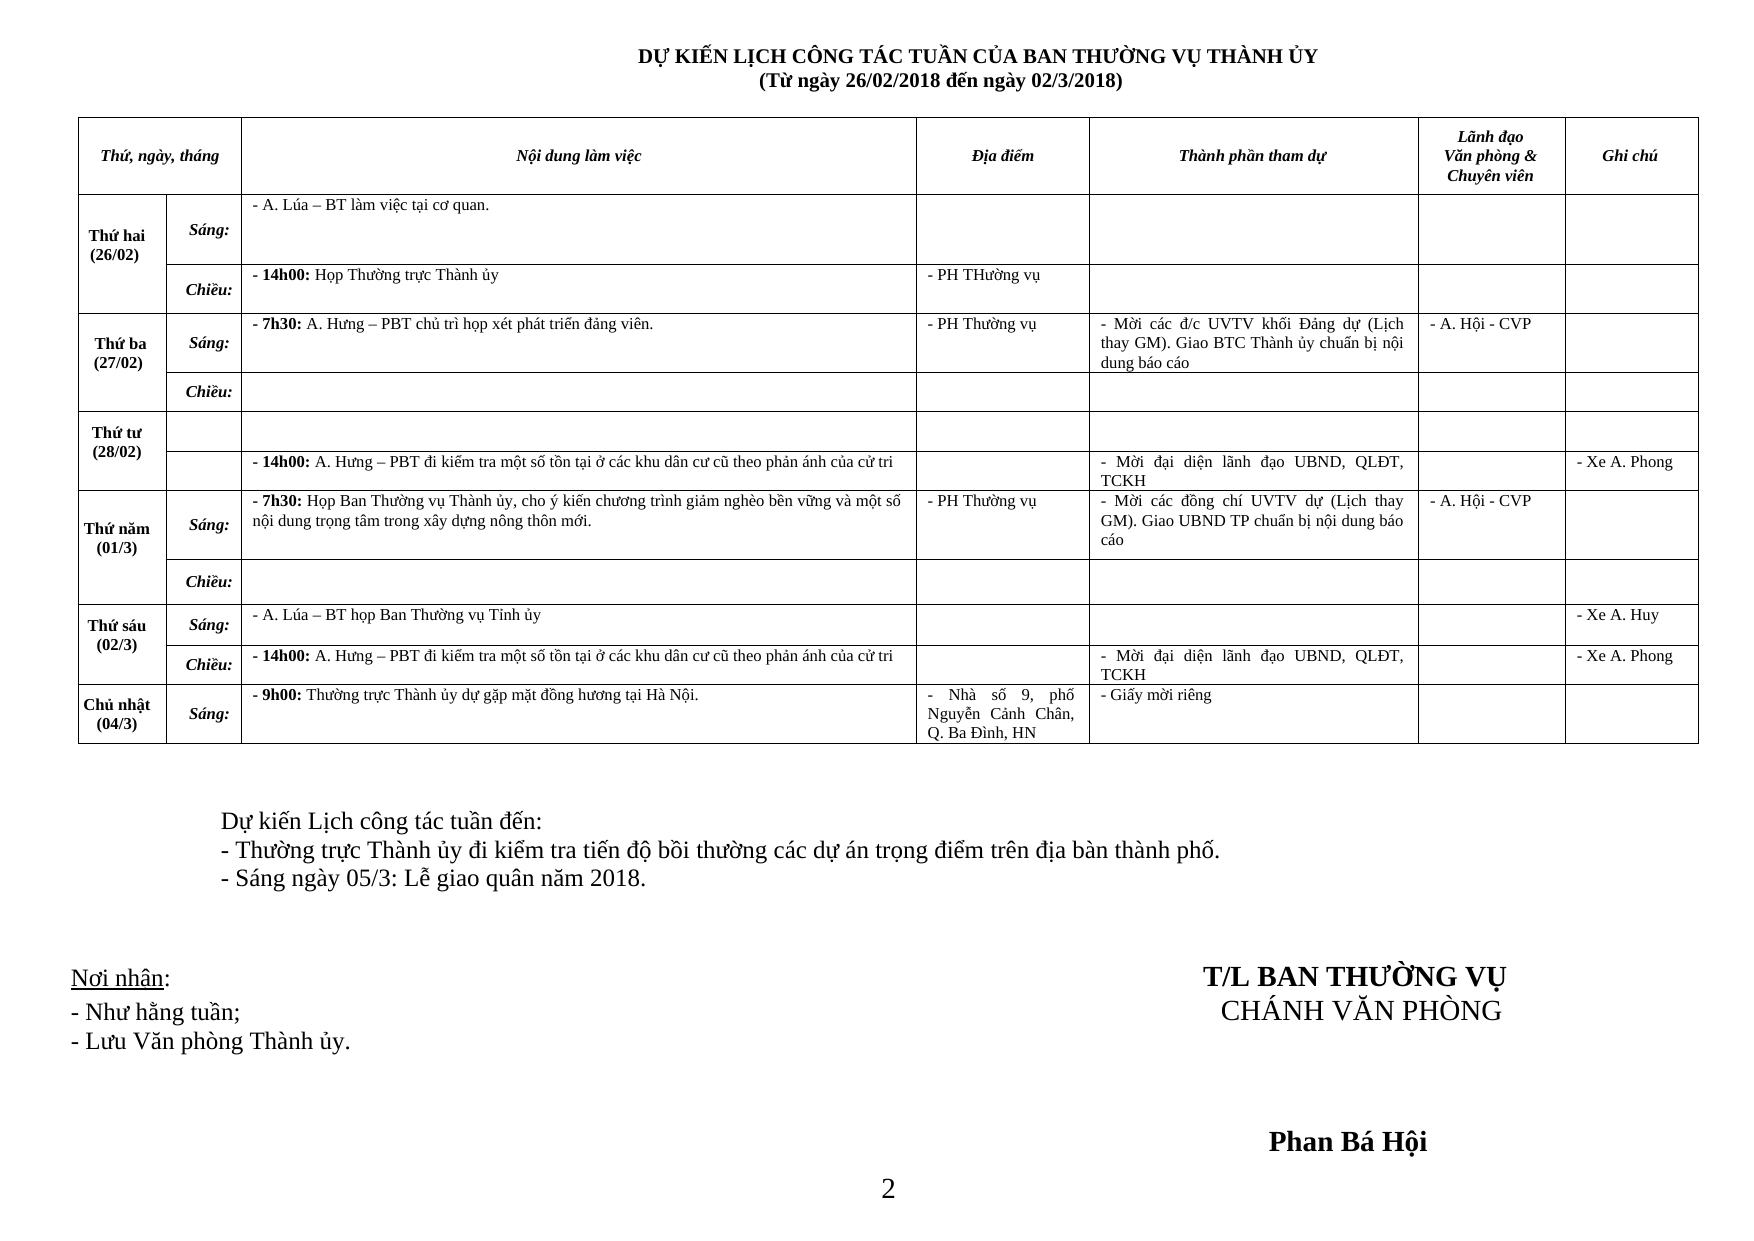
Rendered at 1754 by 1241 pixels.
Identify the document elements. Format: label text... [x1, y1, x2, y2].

table_cell - 7h30: Họp Ban Thường vụ Thành ủy, cho ý kiến chương trình giảm nghèo bền vững và một số nội dung trọng tâm trong xây dựng nông thôn mới. [242, 491, 916, 558]
table_cell Sáng: [167, 491, 241, 558]
table_cell [1090, 195, 1418, 264]
table_cell [917, 452, 1089, 490]
table_cell [167, 412, 241, 451]
table_cell - Xe A. Phong [1566, 452, 1698, 490]
table_cell [1419, 560, 1565, 604]
table_cell Chiều: [167, 265, 241, 313]
table_cell [1566, 412, 1698, 451]
table_cell [242, 412, 916, 451]
text Dự kiến Lịch công tác tuần đến: [146, 806, 1754, 835]
table_cell [917, 646, 1089, 684]
table_header Nội dung làm việc [242, 118, 916, 194]
table_cell [1566, 195, 1698, 264]
table_cell [1566, 314, 1698, 372]
table_cell - 14h00: Họp Thường trực Thành ủy [242, 265, 916, 313]
text Phan Bá Hội [1196, 1124, 1754, 1158]
table_cell - PH Thường vụ [917, 314, 1089, 372]
table_cell - 14h00: A. Hưng – PBT đi kiểm tra một số tồn tại ở các khu dân cư cũ theo phản ánh của cử tri [242, 646, 916, 684]
table_cell - A. Hội - CVP [1419, 491, 1565, 558]
table_cell Sáng: [167, 314, 241, 372]
text - Thường trực Thành ủy đi kiểm tra tiến độ bồi thường các dự án trọng điểm trên địa bàn thành phố. [71, 835, 1754, 863]
table_cell [1090, 560, 1418, 604]
table_cell - Mời đại diện lãnh đạo UBND, QLĐT, TCKH [1090, 452, 1418, 490]
table_cell Thứ sáu (02/3) [79, 605, 166, 684]
table_cell [1419, 452, 1565, 490]
table_cell Sáng: [167, 195, 241, 264]
table_cell - A. Lúa – BT làm việc tại cơ quan. [242, 195, 916, 264]
table_cell [167, 452, 241, 490]
table_cell [1566, 560, 1698, 604]
table_cell [1419, 646, 1565, 684]
table_header Địa điểm [917, 118, 1089, 194]
table_cell - 7h30: A. Hưng – PBT chủ trì họp xét phát triển đảng viên. [242, 314, 916, 372]
table_header Thứ, ngày, tháng [79, 118, 241, 194]
table_cell - 14h00: A. Hưng – PBT đi kiểm tra một số tồn tại ở các khu dân cư cũ theo phản ánh của cử tri [242, 452, 916, 490]
table_cell [1090, 605, 1418, 644]
table_cell - A. Hội - CVP [1419, 314, 1565, 372]
table_cell [1566, 685, 1698, 742]
table_cell - Mời các đồng chí UVTV dự (Lịch thay GM). Giao UBND TP chuẩn bị nội dung báo cáo [1090, 491, 1418, 558]
text DỰ KIẾN LỊCH CÔNG TÁC TUẦN CỦA BAN THƯỜNG VỤ THÀNH ỦY [71, 44, 1754, 68]
table_cell [1090, 412, 1418, 451]
table_cell [242, 560, 916, 604]
table_cell [1419, 195, 1565, 264]
table_cell - PH Thường vụ [917, 491, 1089, 558]
table_cell Chiều: [167, 560, 241, 604]
table_cell [1419, 605, 1565, 644]
table_cell Sáng: [167, 605, 241, 644]
table_cell - Xe A. Phong [1566, 646, 1698, 684]
text Nơi nhận: T/L BAN THƯỜNG VỤ [71, 959, 1754, 993]
table_cell [917, 560, 1089, 604]
table_cell [1090, 265, 1418, 313]
table_cell - Nhà số 9, phố Nguyễn Cảnh Chân, Q. Ba Đình, HN [917, 685, 1089, 742]
text - Như hằng tuần; CHÁNH VĂN PHÒNG [71, 993, 1754, 1026]
table_cell [1566, 491, 1698, 558]
table_cell [917, 412, 1089, 451]
table_cell Chủ nhật (04/3) [79, 685, 166, 742]
table_cell Sáng: [167, 685, 241, 742]
table_cell [1419, 373, 1565, 411]
table_cell - Mời đại diện lãnh đạo UBND, QLĐT, TCKH [1090, 646, 1418, 684]
table_cell Thứ năm (01/3) [79, 491, 166, 604]
table_cell Chiều: [167, 373, 241, 411]
table_cell [917, 373, 1089, 411]
table_cell [1566, 265, 1698, 313]
table_cell Thứ ba (27/02) [79, 314, 166, 411]
table_cell [1419, 412, 1565, 451]
table_cell [917, 605, 1089, 644]
table_cell [242, 373, 916, 411]
table_cell - A. Lúa – BT họp Ban Thường vụ Tỉnh ủy [242, 605, 916, 644]
table_cell [1419, 685, 1565, 742]
text - Sáng ngày 05/3: Lễ giao quân năm 2018. [71, 863, 1754, 892]
table_cell Thứ hai (26/02) [79, 195, 166, 313]
table_cell [1566, 373, 1698, 411]
table_header Thành phần tham dự [1090, 118, 1418, 194]
text - Lưu Văn phòng Thành ủy. [71, 1026, 1754, 1055]
table_header Lãnh đạo Văn phòng & Chuyên viên [1419, 118, 1565, 194]
table_header Ghi chú [1566, 118, 1698, 194]
text (Từ ngày 26/02/2018 đến ngày 02/3/2018) [71, 68, 1754, 92]
table_cell [1419, 265, 1565, 313]
table_cell - Xe A. Huy [1566, 605, 1698, 644]
table_cell Chiều: [167, 646, 241, 684]
table_cell [917, 195, 1089, 264]
table_cell - Mời các đ/c UVTV khối Đảng dự (Lịch thay GM). Giao BTC Thành ủy chuẩn bị nội dung báo cáo [1090, 314, 1418, 372]
table_cell [1090, 373, 1418, 411]
table_cell Thứ tư (28/02) [79, 412, 166, 490]
table_cell - PH THường vụ [917, 265, 1089, 313]
table_cell - Giấy mời riêng [1090, 685, 1418, 742]
table_cell - 9h00: Thường trực Thành ủy dự gặp mặt đồng hương tại Hà Nội. [242, 685, 916, 742]
